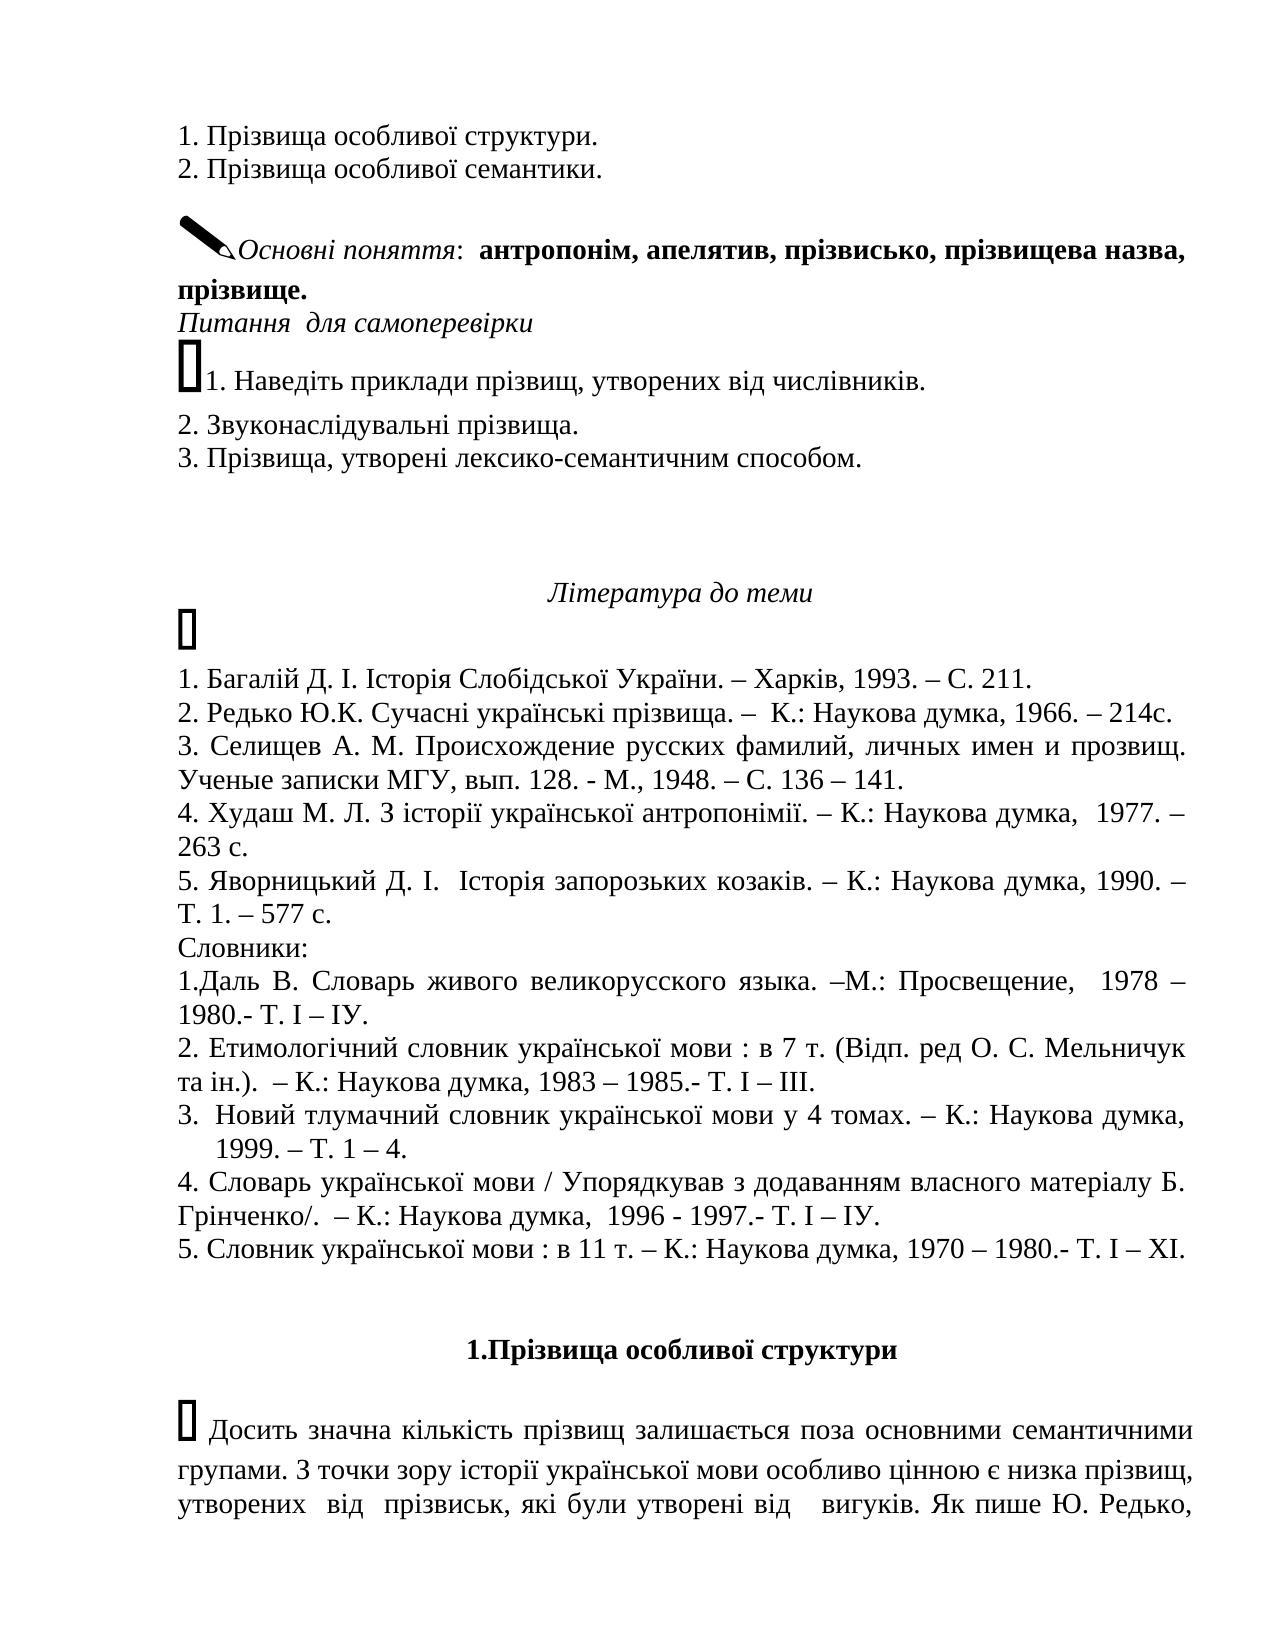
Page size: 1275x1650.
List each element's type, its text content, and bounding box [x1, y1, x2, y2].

text Література до теми [177, 575, 1186, 608]
list Новий тлумачний словник української мови у 4 томах. – К.: Наукова думка, 1999. – Т. 1 – 4. [177, 1097, 1186, 1164]
text 2. Редько Ю.К. Сучасні українські прізвища. – К.: Наукова думка, 1966. – 214с. [177, 695, 1186, 728]
text 2. Прізвища особливої семантики. [177, 152, 1186, 185]
text 1.Прізвища особливої структури [177, 1332, 1186, 1366]
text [177, 1399, 1194, 1519]
text 1. Прізвища особливої структури. [177, 118, 1186, 152]
text 5. Словник української мови : в 11 т. – К.: Наукова думка, 1970 – 1980.- Т. І – ХІ. [177, 1232, 1186, 1265]
text 2. Звуконаслідувальні прізвища. [177, 407, 1186, 441]
text 4. Словарь української мови / Упорядкував з додаванням власного матеріалу Б. Грінченко/. – К.: Наукова думка, 1996 - 1997.- Т. І – ІУ. [177, 1164, 1186, 1232]
text 3. Селищев А. М. Происхождение русских фамилий, личных имен и прозвищ. Ученые записки МГУ, вып. 128. - М., 1948. – С. 136 – 141. [177, 728, 1186, 796]
text 5. Яворницький Д. І. Історія запорозьких козаків. – К.: Наукова думка, 1990. – Т. 1. – 577 с. [177, 863, 1186, 930]
text 2. Етимологічний словник української мови : в 7 т. (Відп. ред О. С. Мельничук та ін.). – К.: Наукова думка, 1983 – 1985.- Т. І – ІІІ. [177, 1030, 1186, 1097]
text 4. Худаш М. Л. З історії української антропонімії. – К.: Наукова думка, 1977. – 263 с. [177, 796, 1186, 863]
text Основні поняття: антропонім, апелятив, прізвисько, прізвищева назва, прізвище. [177, 219, 1186, 305]
text 1. Багалій Д. І. Історія Слобідської України. – Харків, 1993. – С. 211. [177, 661, 1186, 695]
text 3. Прізвища, утворені лексико-семантичним способом. [177, 441, 1186, 474]
text 1. Наведіть приклади прізвищ, утворених від числівників. [177, 339, 1186, 407]
text 1.Даль В. Словарь живого великорусского языка. –М.: Просвещение, 1978 – 1980.- Т. І – ІУ. [177, 963, 1186, 1030]
text Словники: [177, 930, 1186, 963]
text Питання для самоперевірки [177, 305, 1186, 339]
